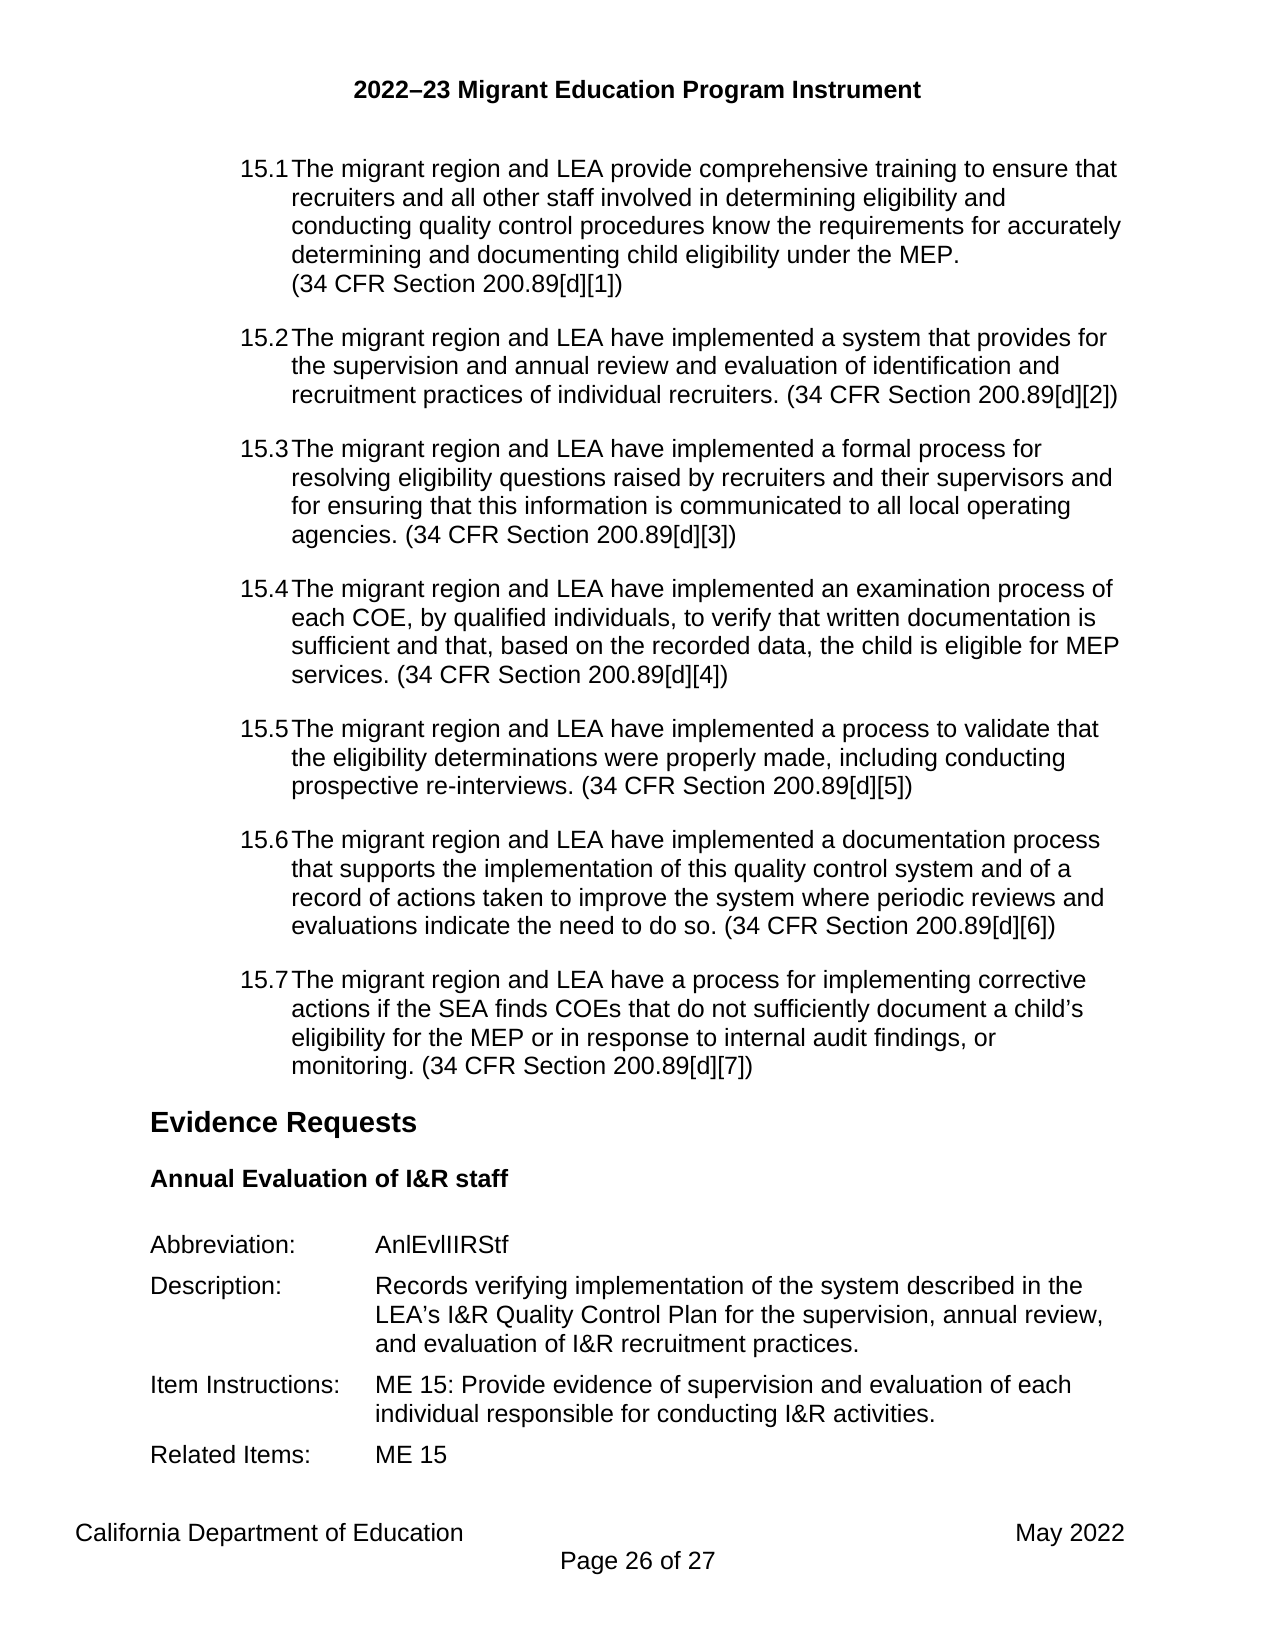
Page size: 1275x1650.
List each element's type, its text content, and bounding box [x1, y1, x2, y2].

text The migrant region and LEA have a process for implementing corrective actions if the SEA finds COEs that do not sufficiently document a child’s eligibility for the MEP or in response to internal audit findings, or monitoring. (34 CFR Section 200.89[d][7]) [240, 965, 1125, 1080]
text The migrant region and LEA have implemented a documentation process that supports the implementation of this quality control system and of a record of actions taken to improve the system where periodic reviews and evaluations indicate the need to do so. (34 CFR Section 200.89[d][6]) [240, 825, 1125, 940]
text The migrant region and LEA provide comprehensive training to ensure that recruiters and all other staff involved in determining eligibility and conducting quality control procedures know the requirements for accurately determining and documenting child eligibility under the MEP. (34 CFR Section 200.89[d][1]) [240, 154, 1125, 297]
text The migrant region and LEA have implemented a system that provides for the supervision and annual review and evaluation of identification and recruitment practices of individual recruiters. (34 CFR Section 200.89[d][2]) [240, 322, 1125, 409]
subtitle Annual Evaluation of I&R staff [150, 1163, 1125, 1192]
text The migrant region and LEA have implemented a formal process for resolving eligibility questions raised by recruiters and their supervisors and for ensuring that this information is communicated to all local operating agencies. (34 CFR Section 200.89[d][3]) [240, 434, 1125, 549]
text Description: Records verifying implementation of the system described in the LEA’s I&R Quality Control Plan for the supervision, annual review, and evaluation of I&R recruitment practices. [150, 1271, 1125, 1357]
text Related Items: ME 15 [150, 1440, 1125, 1468]
text Item Instructions: ME 15: Provide evidence of supervision and evaluation of each individual responsible for conducting I&R activities. [150, 1370, 1125, 1427]
text Abbreviation: AnlEvlIIRStf [150, 1230, 1125, 1258]
subtitle Evidence Requests [150, 1105, 1125, 1138]
text The migrant region and LEA have implemented a process to validate that the eligibility determinations were properly made, including conducting prospective re-interviews. (34 CFR Section 200.89[d][5]) [240, 714, 1125, 800]
text The migrant region and LEA have implemented an examination process of each COE, by qualified individuals, to verify that written documentation is sufficient and that, based on the recorded data, the child is eligible for MEP services. (34 CFR Section 200.89[d][4]) [240, 574, 1125, 689]
